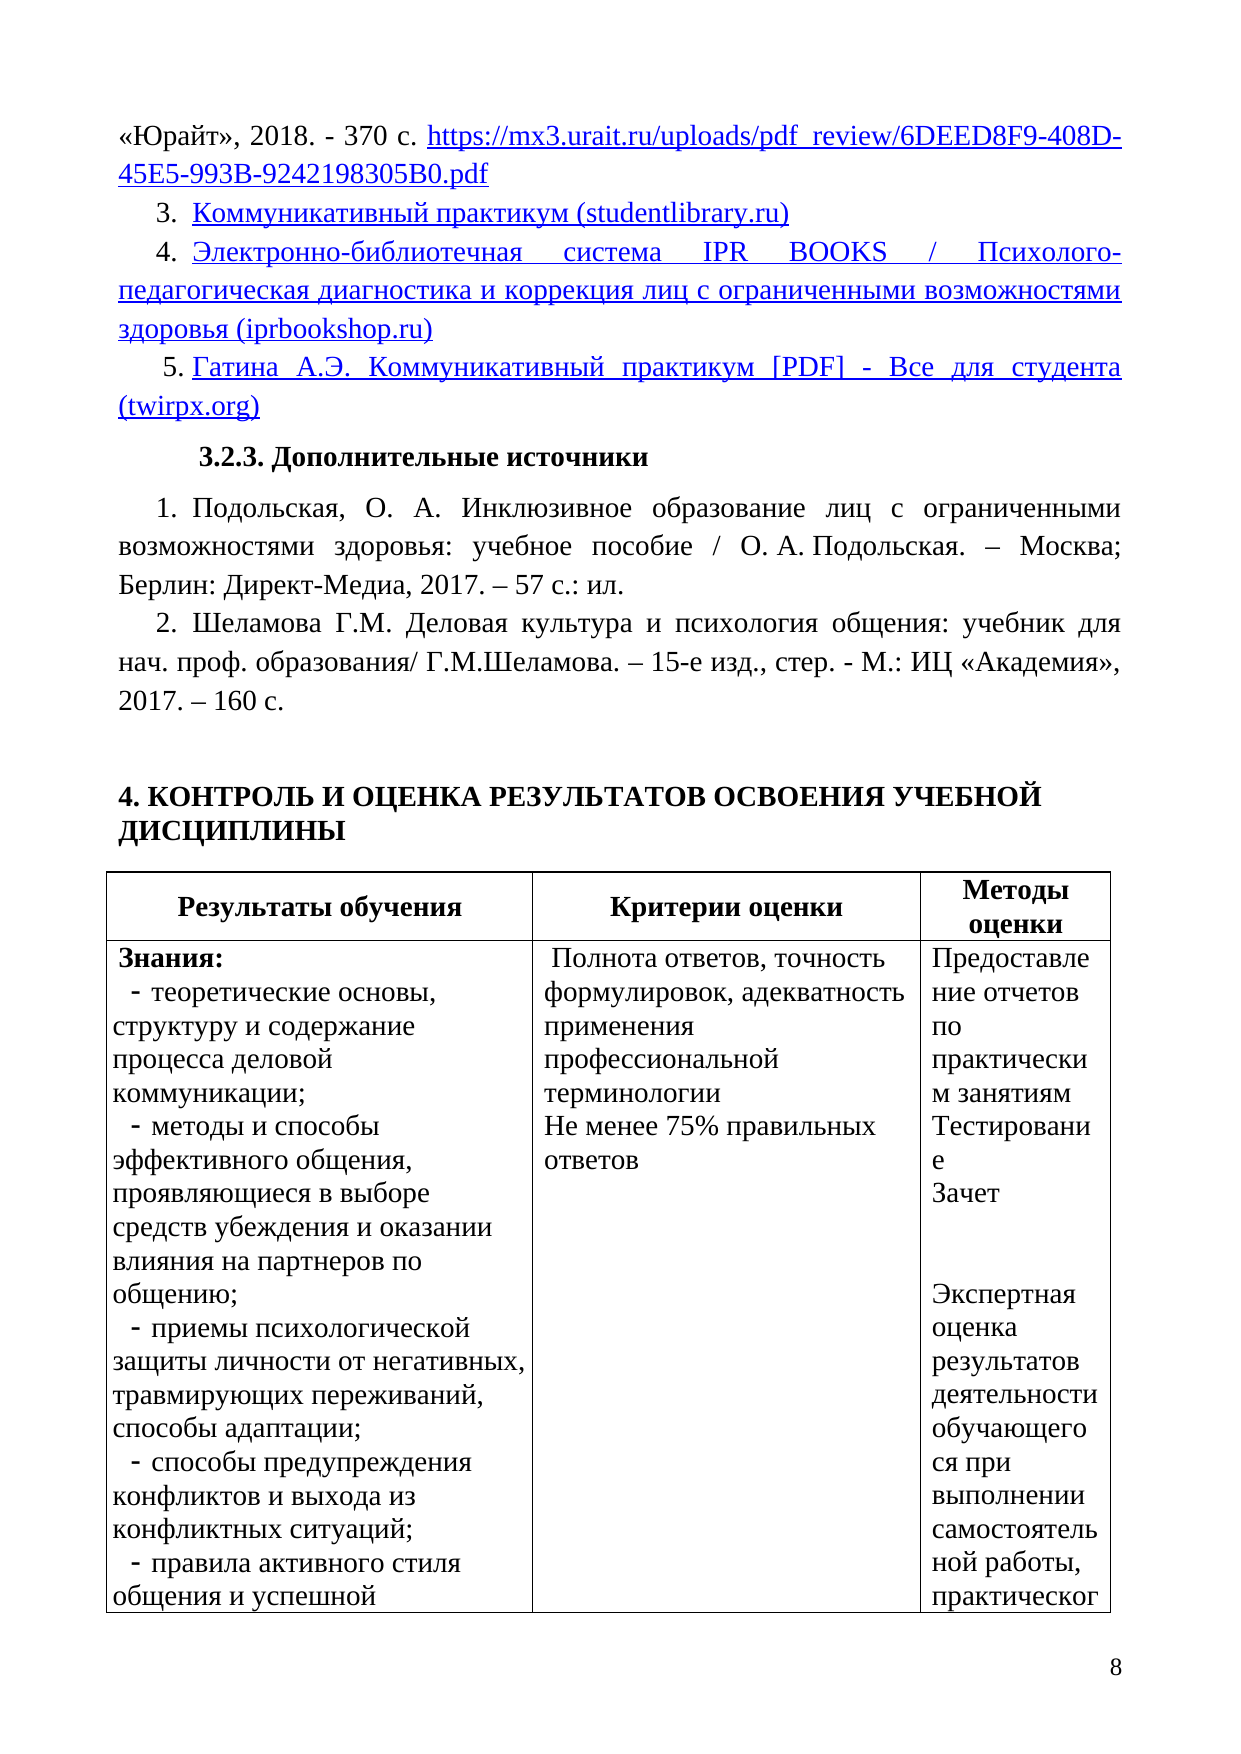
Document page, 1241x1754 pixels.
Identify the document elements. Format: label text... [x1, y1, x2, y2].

list Коммуникативный практикум (studentlibrary.ru) [156, 195, 1122, 229]
table_header Критерии оценки [533, 873, 920, 939]
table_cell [107, 941, 532, 1612]
table_header Результаты обучения [107, 873, 532, 939]
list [118, 118, 1122, 190]
list Электронно-библиотечная система IPR BOOKS / Психолого-педагогическая диагностика и коррекция лиц с ограниченными возможностями здоровья (iprbookshop.ru) [118, 234, 1122, 301]
text 4. КОНТРОЛЬ И ОЦЕНКА РЕЗУЛЬТАТОВ ОСВОЕНИЯ УЧЕБНОЙ ДИСЦИПЛИНЫ [118, 779, 1181, 846]
list Электронно-библиотечная система IPR BOOKS / Психолого-педагогическая диагностика и коррекция лиц с ограниченными возможностями здоровья (iprbookshop.ru) [118, 303, 1122, 344]
list Гатина А.Э. Коммуникативный практикум [PDF] - Все для студента (twirpx.org) [118, 349, 1122, 421]
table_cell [533, 941, 920, 1612]
list Шеламова Г.М. Деловая культура и психология общения: учебник для нач. проф. образования/ Г.М.Шеламова. – 15-е изд., стер. - М.: ИЦ «Академия», 2017. – 160 с. [118, 606, 1122, 716]
list Подольская, О. А. Инклюзивное образование лиц с ограниченными возможностями здоровья: учебное пособие / О. А. Подольская. – Москва; Берлин: Директ-Медиа, 2017. – 57 с.: ил. [118, 490, 1122, 601]
text 3.2.3. Дополнительные источники [118, 439, 1122, 472]
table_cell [921, 941, 1110, 1612]
table_header Методы оценки [921, 873, 1110, 939]
